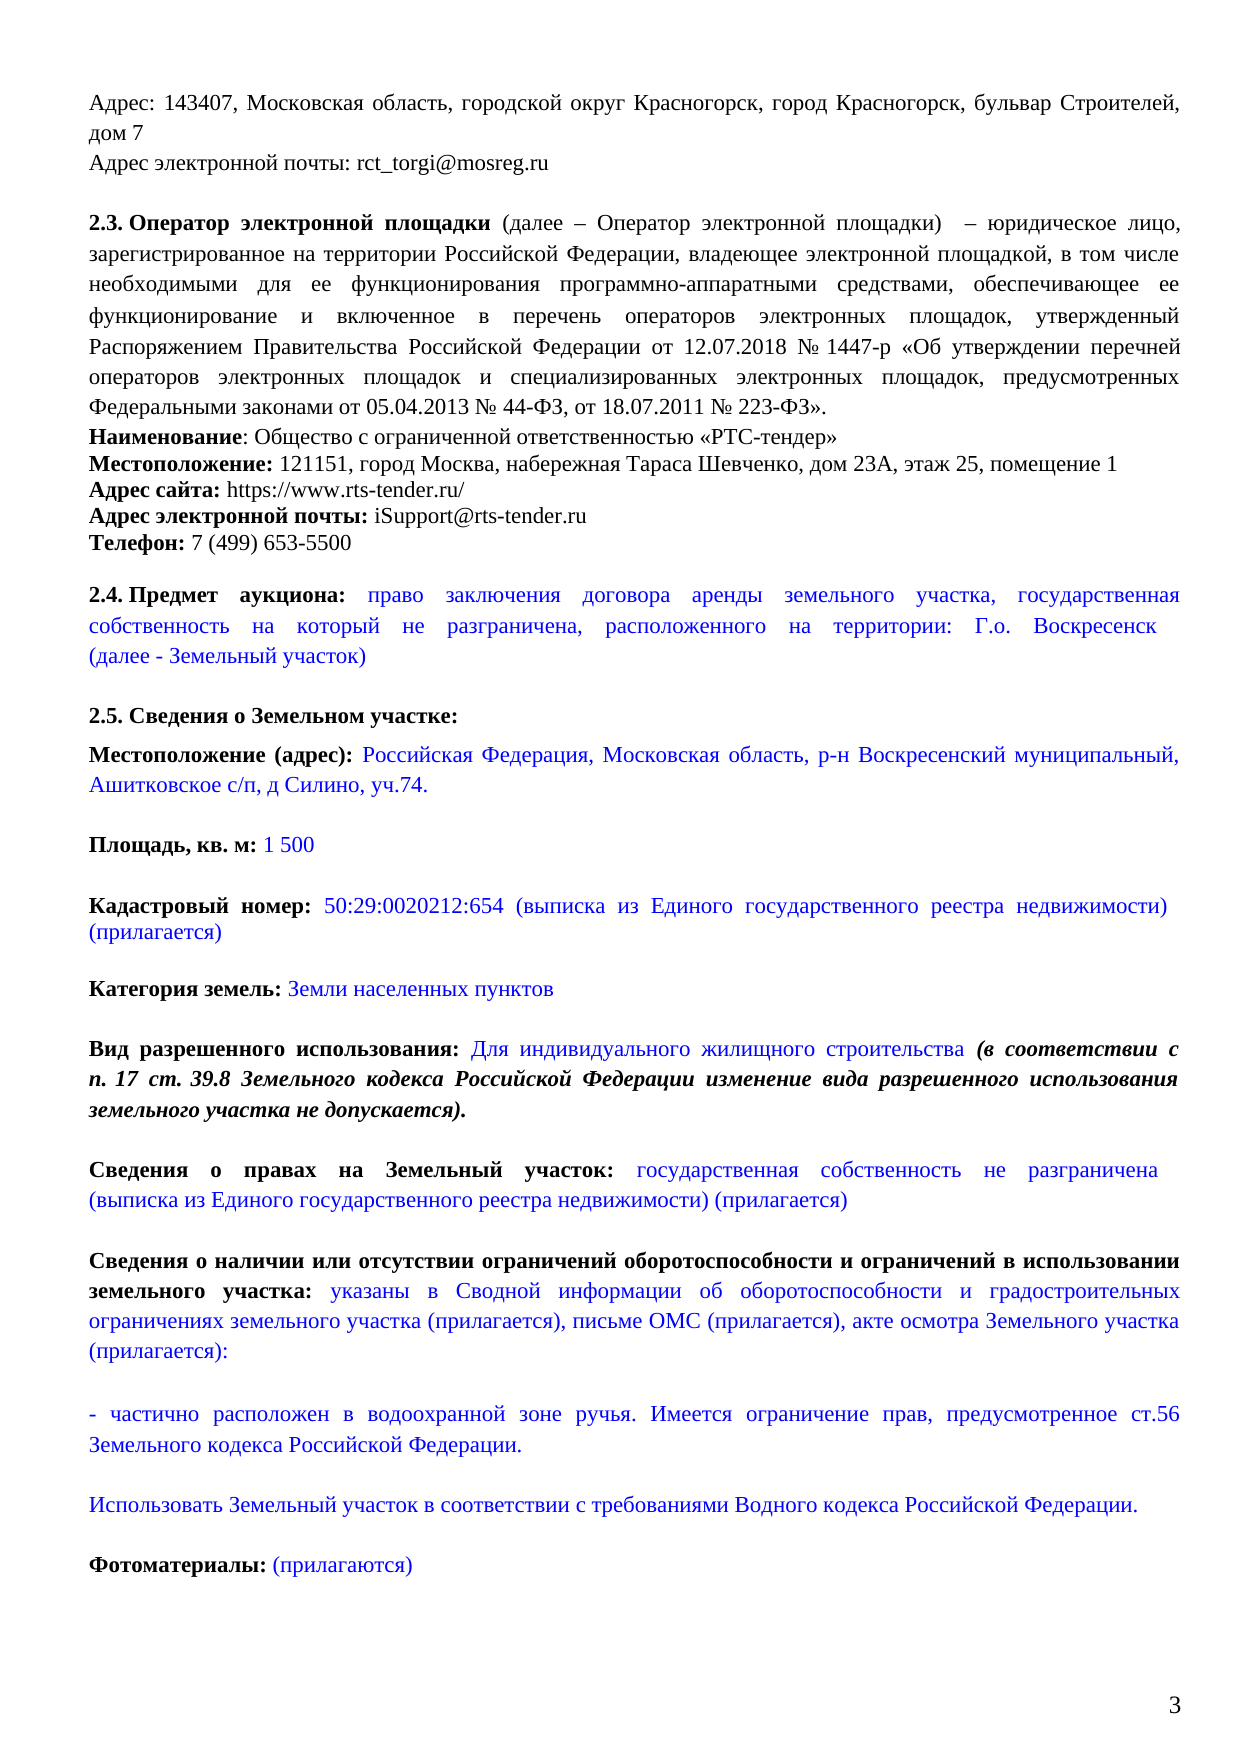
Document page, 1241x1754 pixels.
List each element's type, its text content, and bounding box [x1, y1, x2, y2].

text Категория земель: Земли населенных пунктов [89, 975, 1181, 1001]
text Площадь, кв. м: 1 500 [89, 831, 1181, 858]
text 2.4. Предмет аукциона: право заключения договора аренды земельного участка, государственная собственность на который не разграничена, расположенного на территории: Г.о. Воскресенск (далее - Земельный участок) [89, 581, 1181, 668]
text Адрес электронной почты: iSupport@rts-tender.ru [89, 502, 1181, 529]
text - частично расположен в водоохранной зоне ручья. Имеется ограничение прав, предусмотренное ст.56 Земельного кодекса Российской Федерации. [89, 1401, 1181, 1457]
text Кадастровый номер: 50:29:0020212:654 (выписка из Единого государственного реестра недвижимости) (прилагается) [89, 892, 1181, 944]
text Вид разрешенного использования: Для индивидуального жилищного строительства (в соответствии с п. 17 ст. 39.8 Земельного кодекса Российской Федерации изменение вида разрешенного использования земельного участка не допускается). [89, 1035, 1181, 1122]
text 2.5. Сведения о Земельном участке: [89, 702, 1181, 729]
text Наименование: Общество с ограниченной ответственностью «РТС-тендер» [89, 423, 1181, 450]
text Местоположение (адрес): Российская Федерация, Московская область, р-н Воскресенский муниципальный, Ашитковское с/п, д Силино, уч.74. [89, 741, 1181, 797]
text 2.3. Оператор электронной площадки (далее – Оператор электронной площадки) – юридическое лицо, зарегистрированное на территории Российской Федерации, владеющее электронной площадкой, в том числе необходимыми для ее функционирования программно-аппаратными средствами, обеспечивающее ее функционирование и включенное в перечень операторов электронных площадок, утвержденный Распоряжением Правительства Российской Федерации от 12.07.2018 № 1447-р «Об утверждении перечней операторов электронных площадок и специализированных электронных площадок, предусмотренных Федеральными законами от 05.04.2013 № 44-ФЗ, от 18.07.2011 № 223-ФЗ». [89, 209, 1181, 419]
text Местоположение: 121151, город Москва, набережная Тараса Шевченко, дом 23А, этаж 25, помещение 1 [89, 450, 1181, 476]
text Адрес сайта: https://www.rts-tender.ru/ [89, 476, 1181, 502]
text Сведения о правах на Земельный участок: государственная собственность не разграничена (выписка из Единого государственного реестра недвижимости) (прилагается) [89, 1156, 1181, 1213]
text Адрес: 143407, Московская область, городской округ Красногорск, город Красногорск, бульвар Строителей, дом 7 [89, 89, 1181, 145]
text Телефон: 7 (499) 653-5500 [89, 529, 1181, 555]
text Фотоматериалы: (прилагаются) [89, 1552, 1181, 1578]
text Адрес электронной почты: rct_torgi@mosreg.ru [89, 149, 1181, 175]
text Сведения о наличии или отсутствии ограничений оборотоспособности и ограничений в использовании земельного участка: указаны в Сводной информации об оборотоспособности и градостроительных ограничениях земельного участка (прилагается), письме ОМС (прилагается), акте осмотра Земельного участка (прилагается): [89, 1247, 1181, 1364]
text Использовать Земельный участок в соответствии с требованиями Водного кодекса Российской Федерации. [89, 1461, 1181, 1517]
